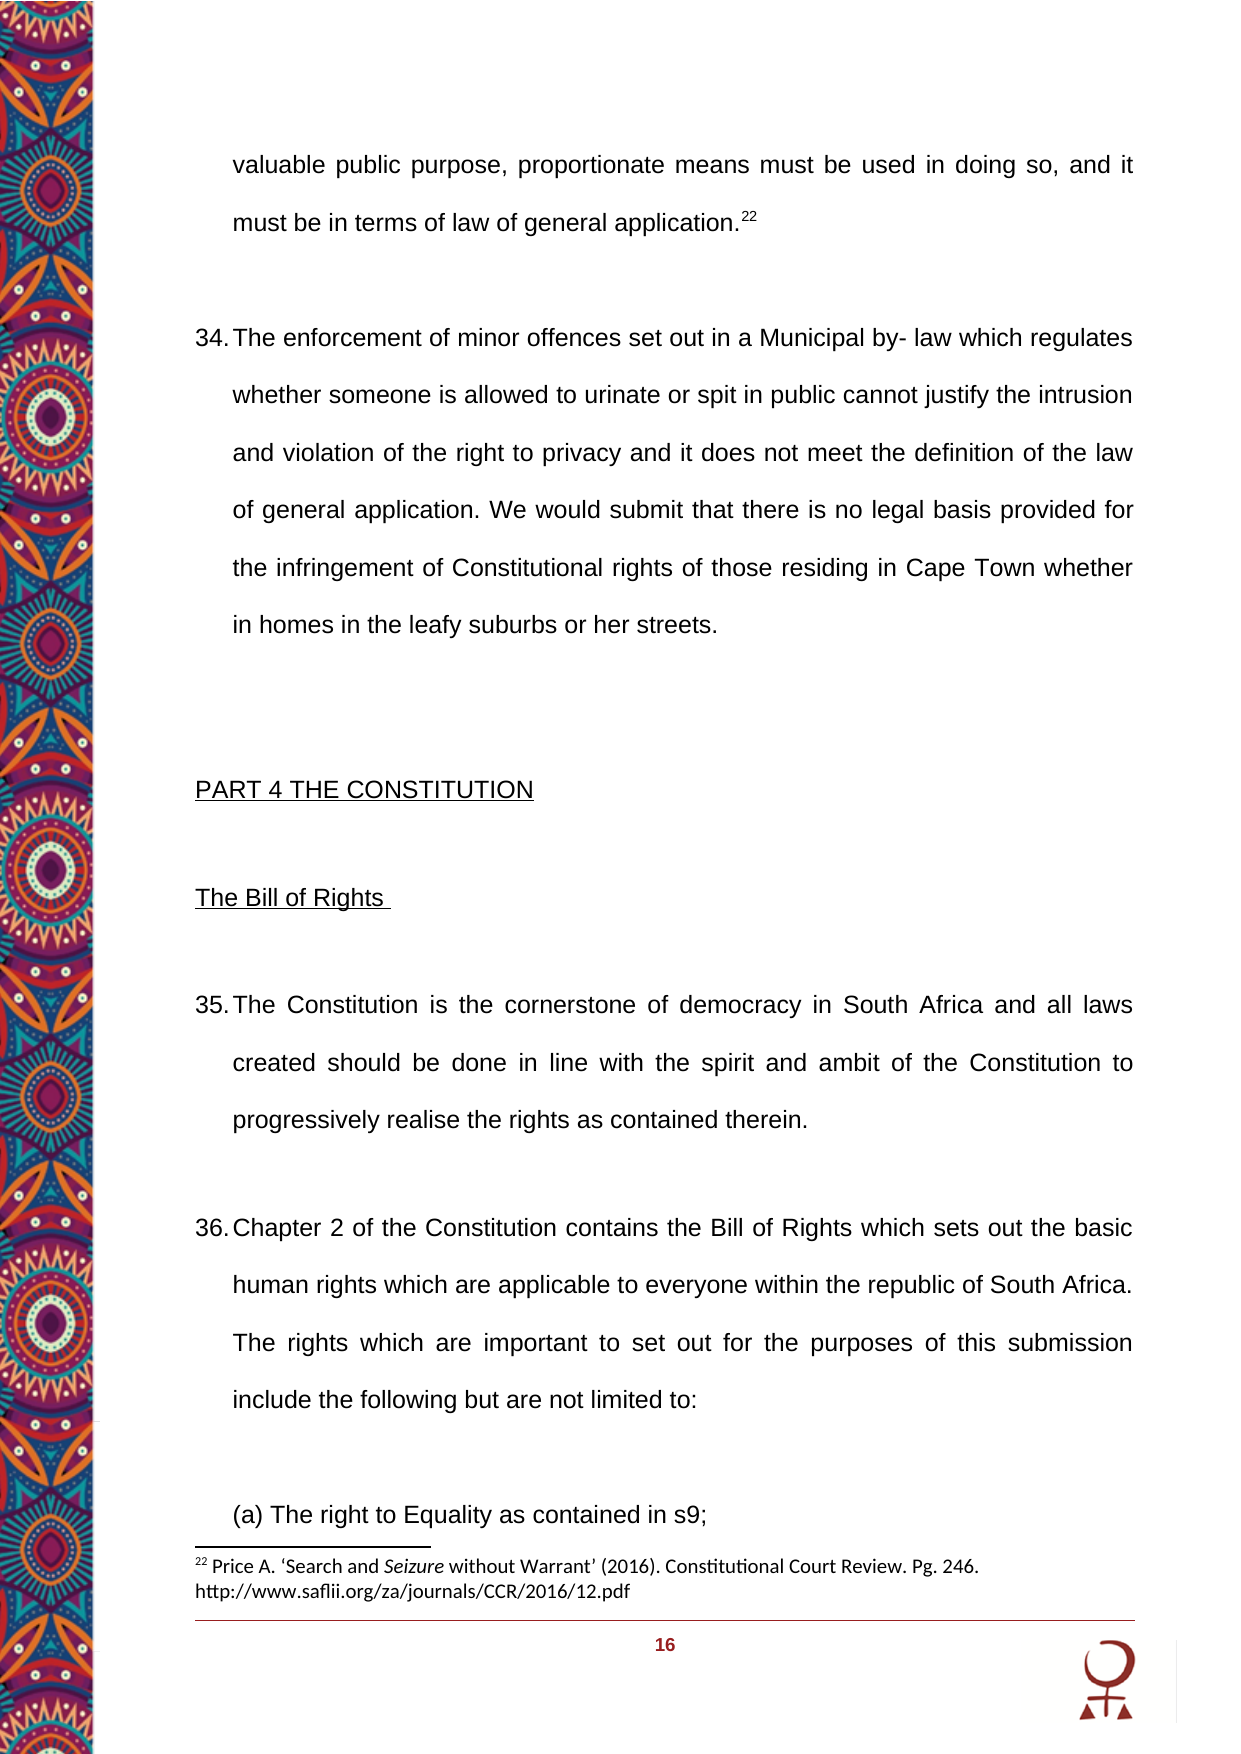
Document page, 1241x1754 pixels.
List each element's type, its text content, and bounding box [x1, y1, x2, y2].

text PART 4 THE CONSTITUTION [195, 775, 1135, 804]
list The right to Equality as contained in s9; [232, 1500, 1135, 1529]
text The Bill of Rights [195, 882, 1135, 911]
picture [0, 1, 100, 1754]
list The enforcement of minor offences set out in a Municipal by- law which regulates whether someone is allowed to urinate or spit in public cannot justify the intrusion and violation of the right to privacy and it does not meet the definition of the law of general application. We would submit that there is no legal basis provided for the infringement of Constitutional rights of those residing in Cape Town whether in homes in the leafy suburbs or her streets. [195, 322, 1135, 639]
picture [1021, 1640, 1177, 1723]
list The Constitution is the cornerstone of democracy in South Africa and all laws created should be done in line with the spirit and ambit of the Constitution to progressively realise the rights as contained therein. [195, 990, 1135, 1134]
list Chapter 2 of the Constitution contains the Bill of Rights which sets out the basic human rights which are applicable to everyone within the republic of South Africa. The rights which are important to set out for the purposes of this submission include the following but are not limited to: [195, 1212, 1135, 1414]
list The Constitutional case is clear that search and seizure can only take place under very strict circumstances where it must be necessary in that it serves a valuable public purpose, proportionate means must be used in doing so, and it must be in terms of law of general application. [195, 150, 1135, 236]
